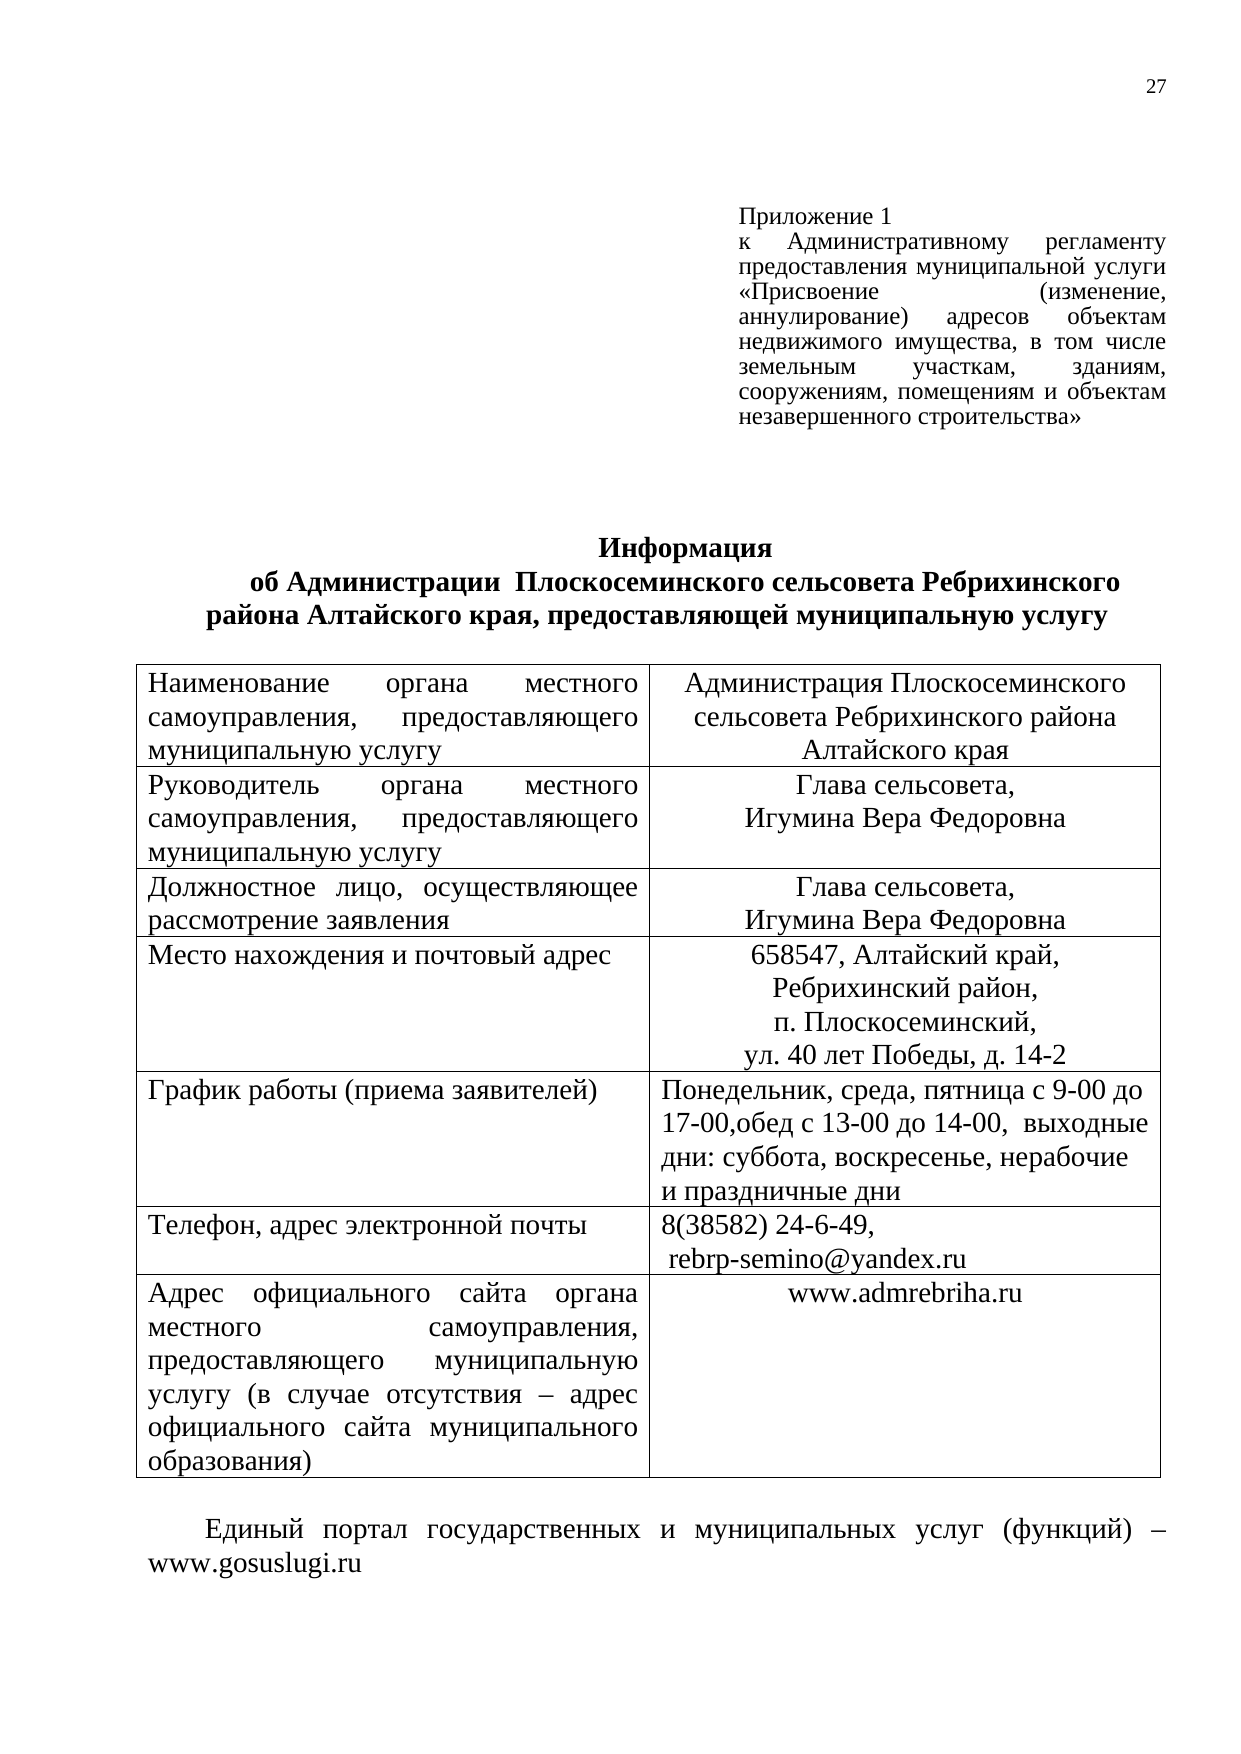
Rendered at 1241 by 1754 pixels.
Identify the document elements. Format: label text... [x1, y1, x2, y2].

table_cell График работы (приема заявителей) [137, 1072, 649, 1206]
text Информация [148, 530, 1167, 564]
table_cell Глава сельсовета, Игумина Вера Федоровна [650, 869, 1160, 936]
table_cell 658547, Алтайский край, Ребрихинский район, п. Плоскосеминский, ул. 40 лет Победы, д. 14-2 [650, 937, 1160, 1071]
text к Административному регламенту предоставления муниципальной услуги «Присвоение (изменение, аннулирование) адресов объектам недвижимого имущества, в том числе земельным участкам, зданиям, сооружениям, помещениям и объектам незавершенного строительства» [738, 229, 1167, 429]
table_header Наименование органа местного самоуправления, предоставляющего муниципальную услугу [137, 665, 649, 766]
table_cell Адрес официального сайта органа местного самоуправления, предоставляющего муниципальную услугу (в случае отсутствия – адрес официального сайта муниципального образования) [137, 1275, 649, 1477]
table_cell www.admrebriha.ru [650, 1275, 1160, 1477]
table_cell Телефон, адрес электронной почты [137, 1207, 649, 1274]
text об Администрации Плоскосеминского сельсовета Ребрихинского района Алтайского края, предоставляющей муниципальную услугу [148, 564, 1167, 631]
text Единый портал государственных и муниципальных услуг (функций) – www.gosuslugi.ru [148, 1511, 1167, 1578]
table_cell Место нахождения и почтовый адрес [137, 937, 649, 1071]
text Приложение 1 [148, 204, 1167, 229]
table_cell Глава сельсовета, Игумина Вера Федоровна [650, 767, 1160, 868]
table_cell Понедельник, среда, пятница с 9-00 до 17-00,обед с 13-00 до 14-00, выходные дни: суббота, воскресенье, нерабочие и праздничные дни [650, 1072, 1160, 1206]
table_cell Руководитель органа местного самоуправления, предоставляющего муниципальную услугу [137, 767, 649, 868]
table_cell 8(38582) 24-6-49, rebrp-semino@yandex.ru [650, 1207, 1160, 1274]
table_cell Должностное лицо, осуществляющее рассмотрение заявления [137, 869, 649, 936]
table_header Администрация Плоскосеминского сельсовета Ребрихинского района Алтайского края [650, 665, 1160, 766]
